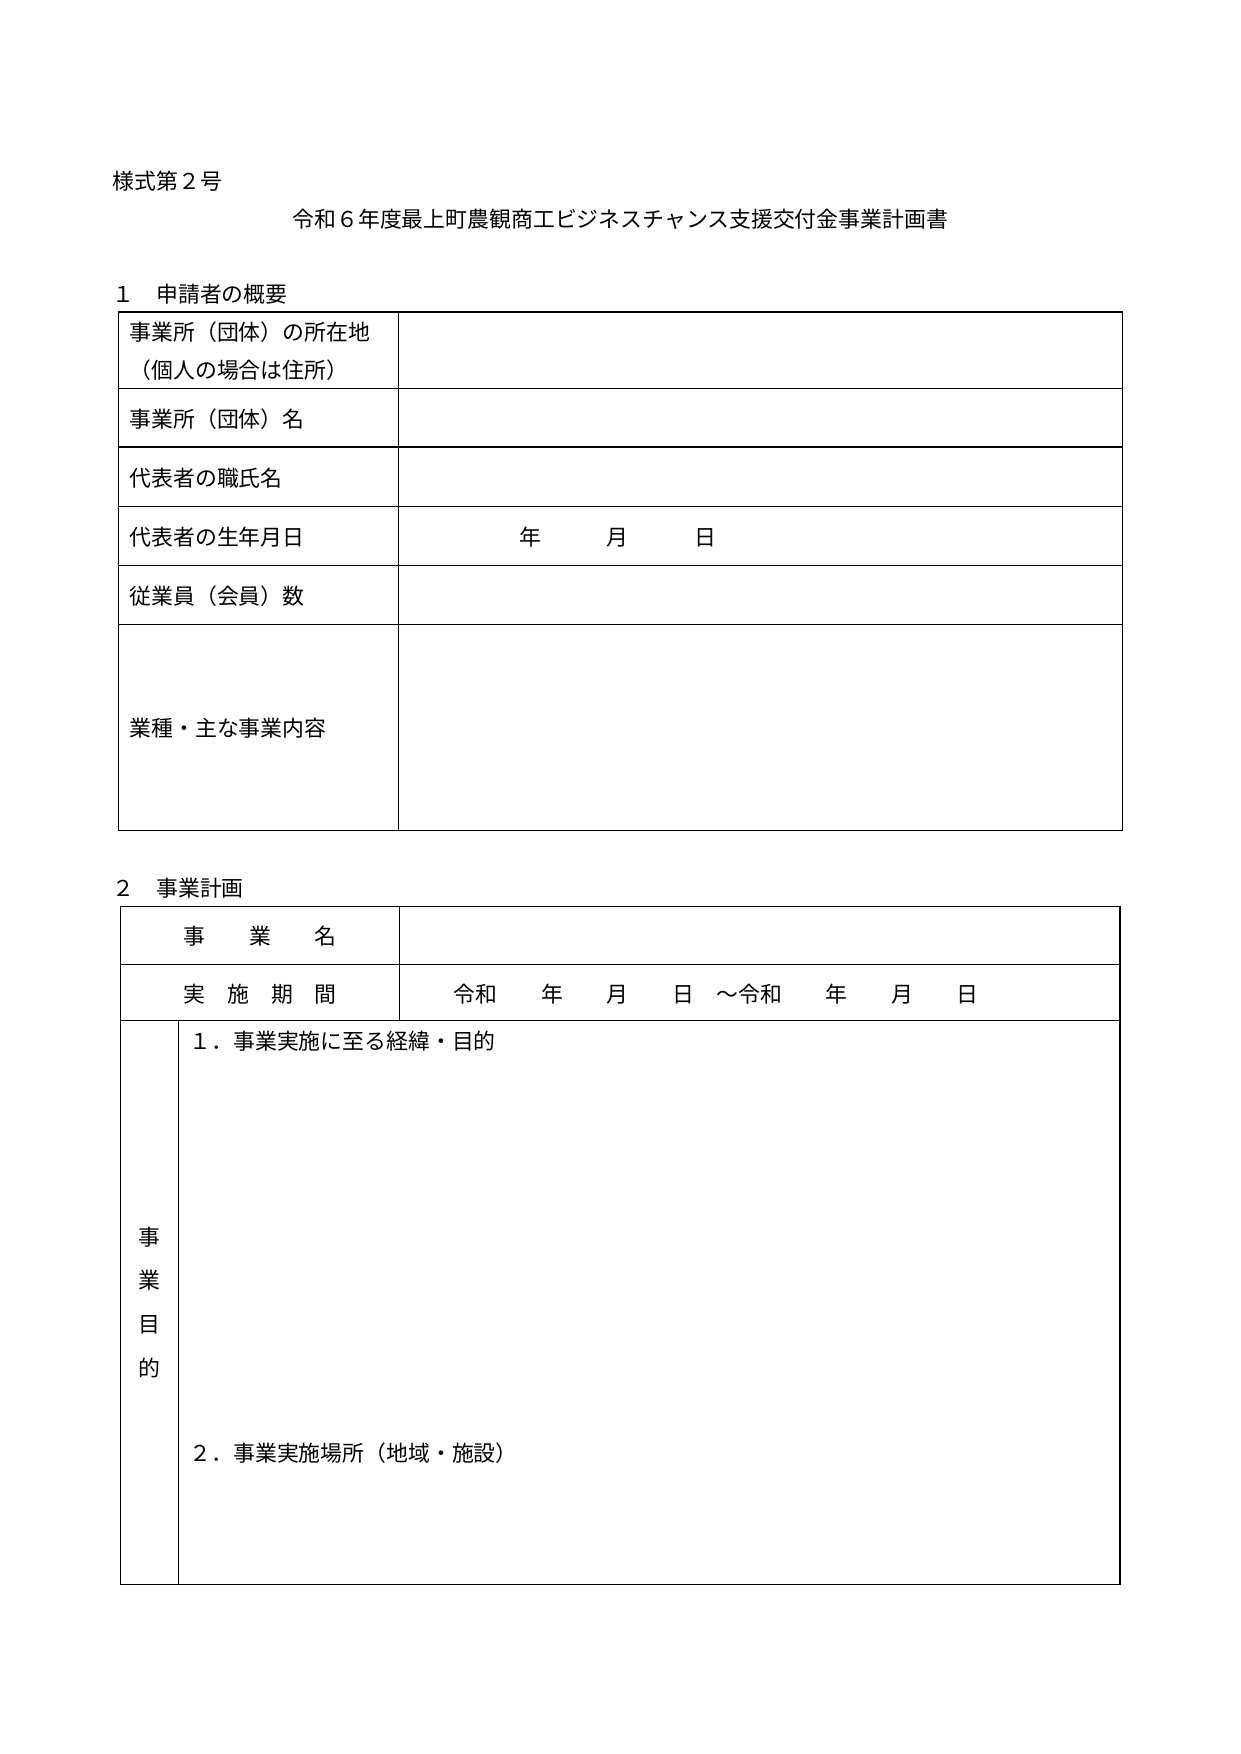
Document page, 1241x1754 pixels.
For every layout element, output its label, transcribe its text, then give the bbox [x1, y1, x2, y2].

table_header [399, 313, 1122, 387]
table_cell [399, 389, 1122, 446]
table_cell 代表者の職氏名 [119, 448, 398, 506]
text １ 申請者の概要 [112, 274, 1128, 311]
table_cell １．事業実施に至る経緯・目的 ２．事業実施場所（地域・施設） [179, 1021, 1119, 1583]
text 令和６年度最上町農観商工ビジネスチャンス支援交付金事業計画書 [112, 199, 1128, 236]
table_cell 事 業 目 的 [121, 1021, 178, 1583]
table_cell [399, 566, 1122, 624]
table_cell 令和 年 月 日 ～令和 年 月 日 [400, 965, 1119, 1020]
table_cell [399, 448, 1122, 506]
table_header 事業所（団体）の所在地 （個人の場合は住所） [119, 313, 398, 387]
table_cell 業種・主な事業内容 [119, 625, 398, 829]
table_header [400, 907, 1119, 964]
table_cell 事業所（団体）名 [119, 389, 398, 446]
table_cell [399, 625, 1122, 829]
table_cell 年 月 日 [399, 507, 1122, 564]
table_cell 実 施 期 間 [121, 965, 399, 1020]
table_cell 従業員（会員）数 [119, 566, 398, 624]
text 様式第２号 [112, 161, 1128, 199]
table_header 事 業 名 [121, 907, 399, 964]
table_cell 代表者の生年月日 [119, 507, 398, 564]
text ２ 事業計画 [112, 868, 1128, 906]
